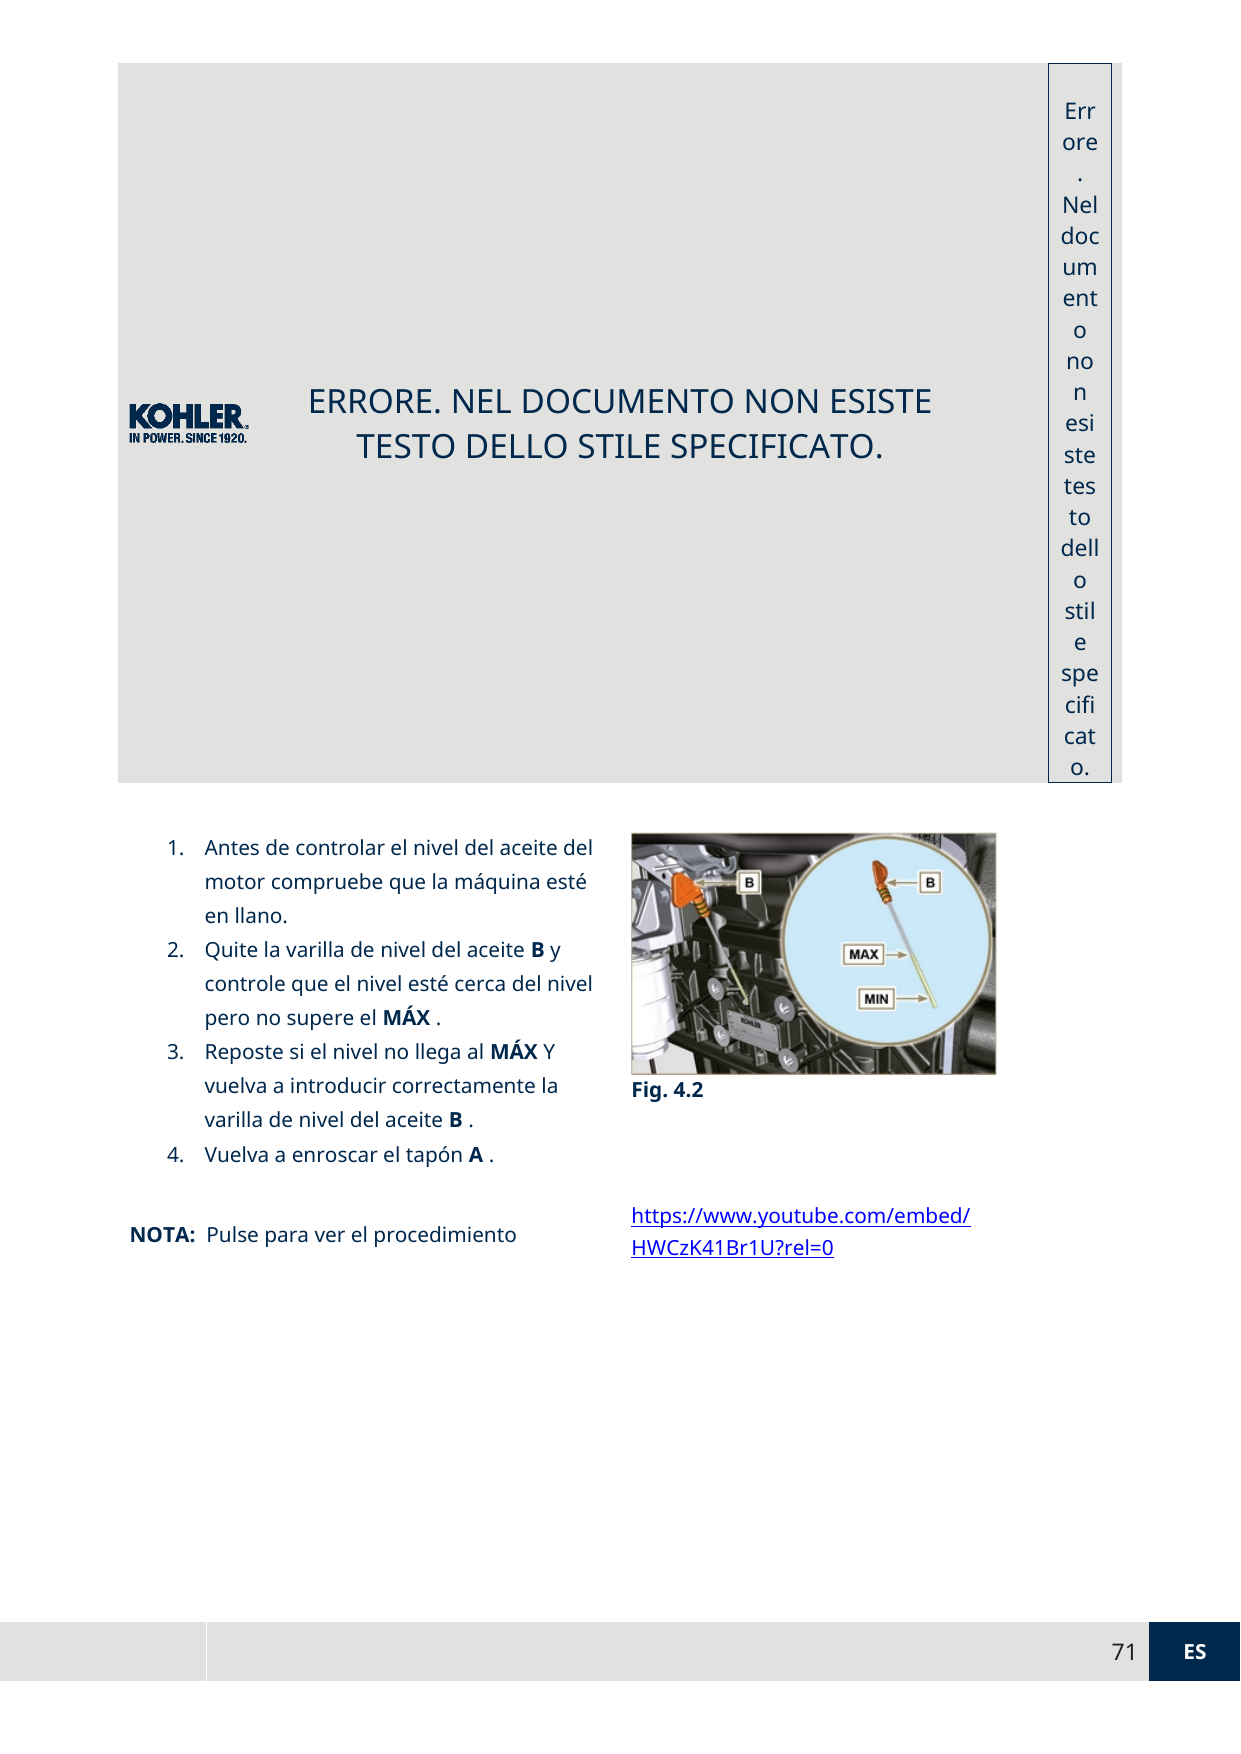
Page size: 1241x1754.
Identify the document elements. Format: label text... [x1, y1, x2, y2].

table_cell Fig. 4.2 [620, 815, 1122, 1186]
table_cell NOTA: Pulse para ver el procedimiento [118, 1186, 620, 1279]
picture [631, 830, 998, 1075]
table_cell Antes de controlar el nivel del aceite del motor compruebe que la máquina esté en llano. Quite la varilla de nivel del aceite B y controle que el nivel esté cerca del nivel pero no supere el MÁX . Reposte si el nivel no llega al MÁX Y vuelva a introducir correctamente la varilla de nivel del aceite B . Vuelva a enroscar el tapón A . [118, 815, 620, 1186]
picture [129, 403, 249, 443]
table_cell https://www.youtube.com/embed/HWCzK41Br1U?rel=0 [620, 1186, 1122, 1279]
